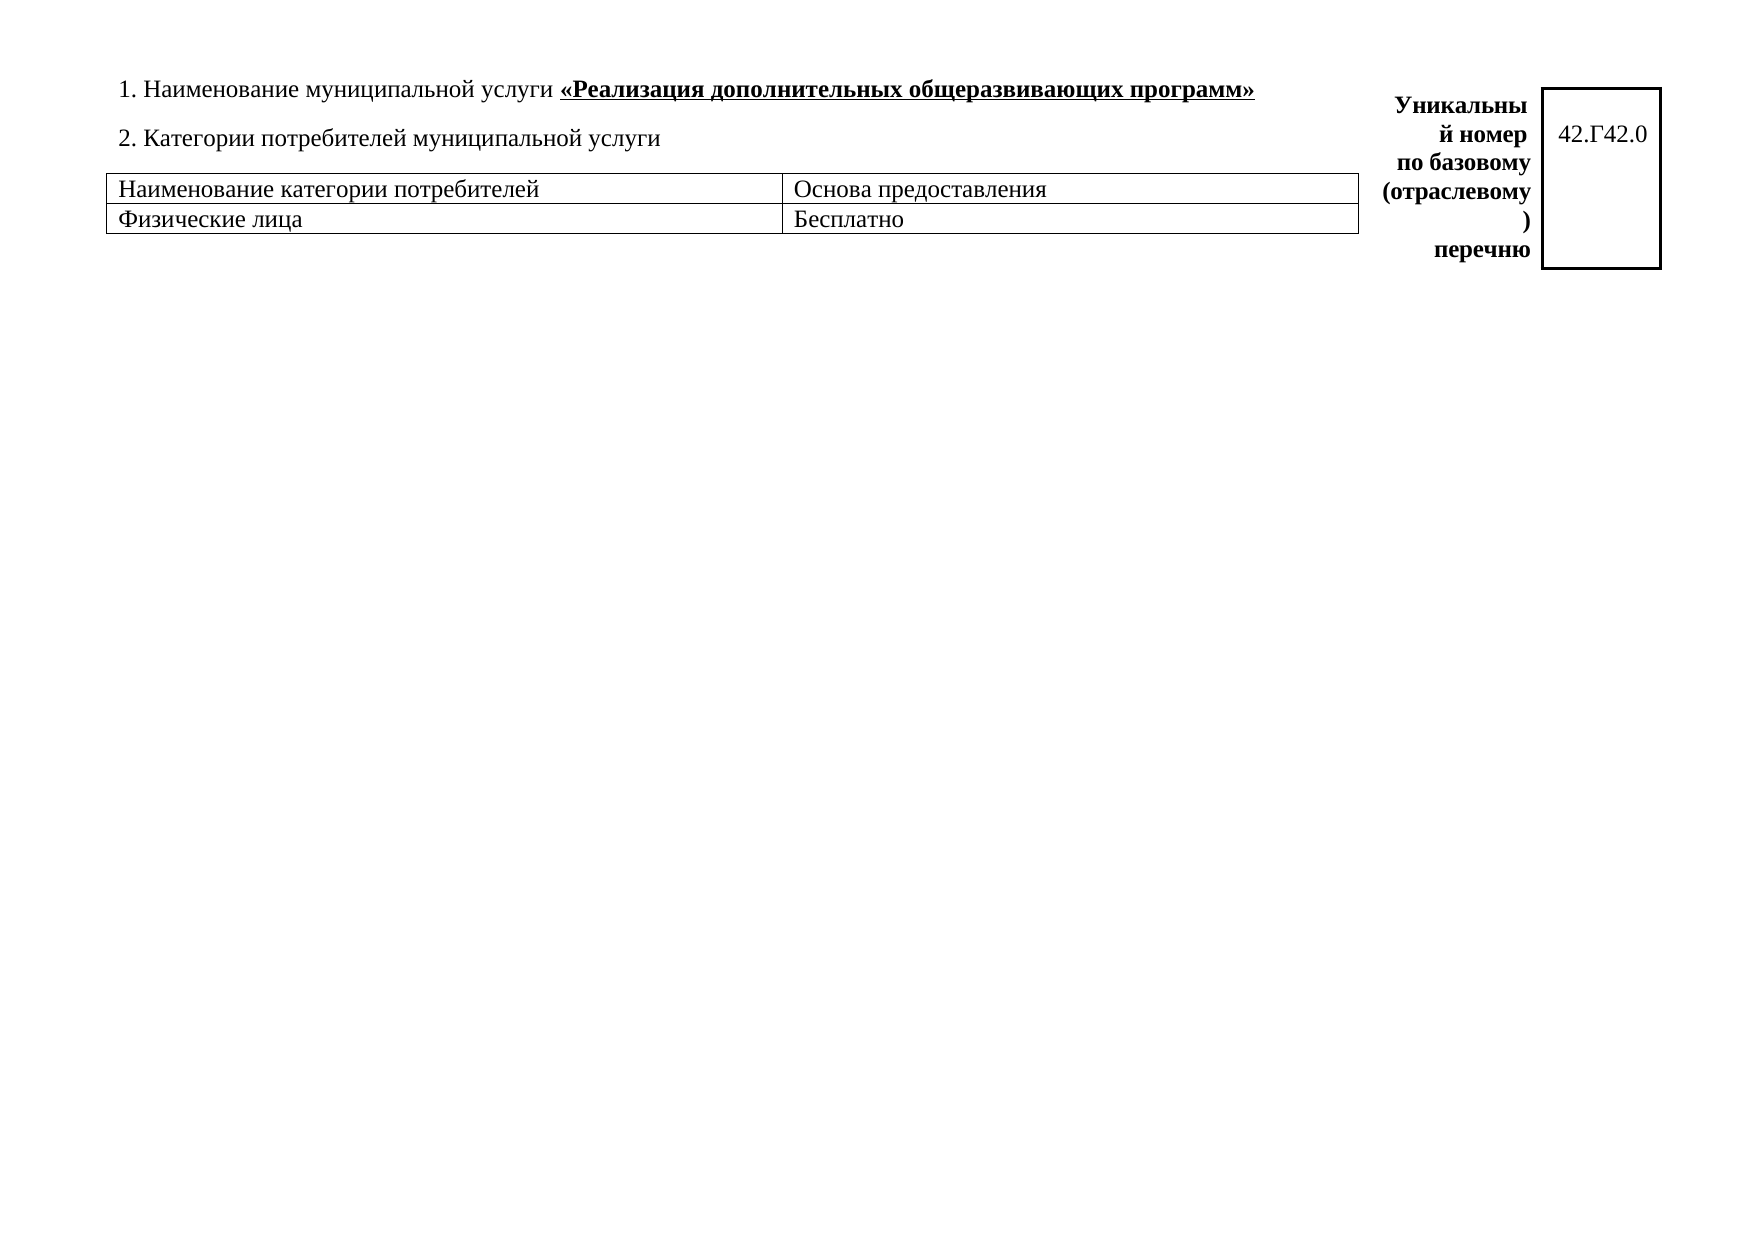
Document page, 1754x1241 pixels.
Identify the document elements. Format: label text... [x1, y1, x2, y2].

text 1. Наименование муниципальной услуги «Реализация дополнительных общеразвивающих программ» [1255, 74, 1636, 103]
table_header Наименование категории потребителей [107, 174, 782, 203]
table_header Основа предоставления [783, 174, 1358, 203]
table_cell Физические лица [107, 204, 782, 233]
table_cell Бесплатно [783, 204, 1358, 233]
text 2. Категории потребителей муниципальной услуги [118, 123, 1364, 152]
